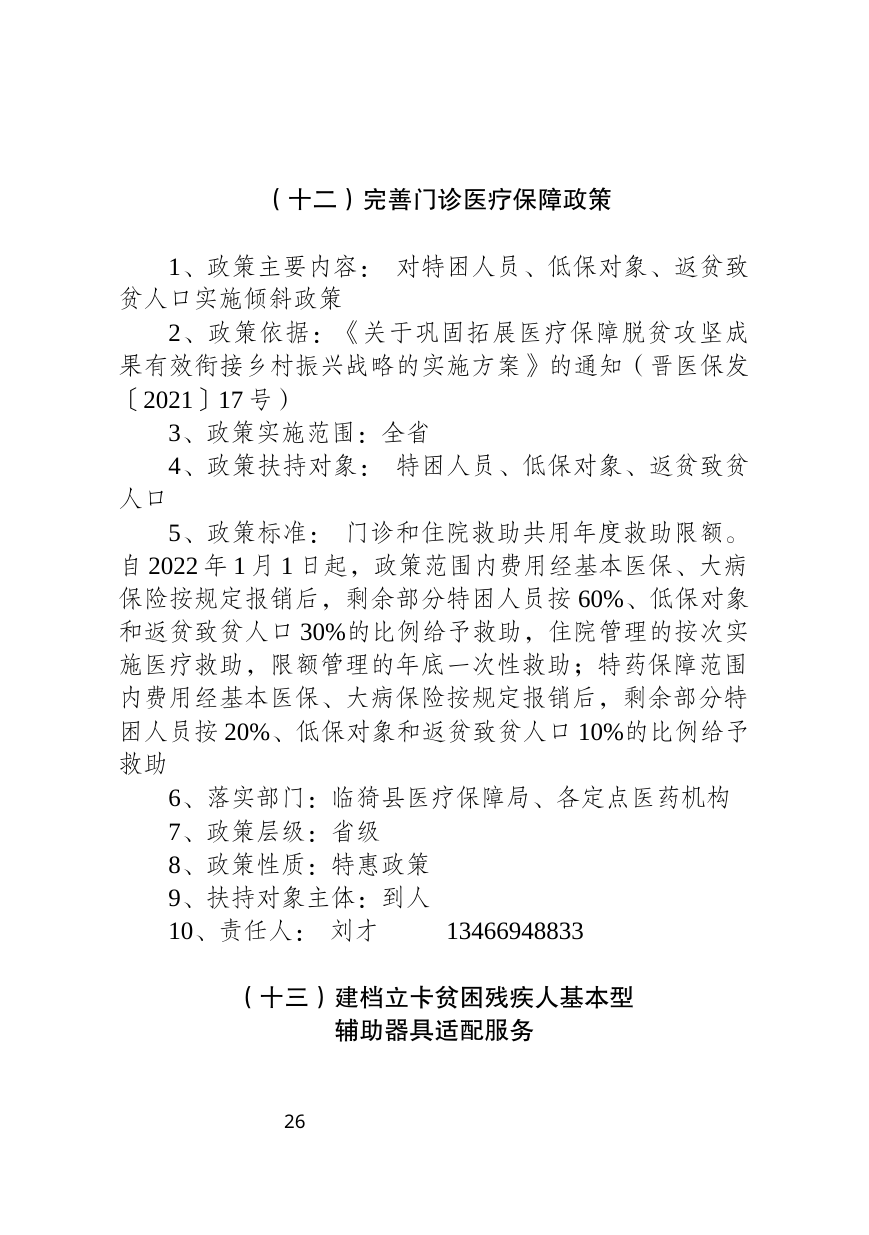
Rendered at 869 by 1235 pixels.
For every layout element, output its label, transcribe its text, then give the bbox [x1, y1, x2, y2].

list （十二）完善门诊医疗保障政策 [118, 183, 750, 217]
text 辅助器具适配服务 [118, 1014, 750, 1047]
text 8、政策性质：特惠政策 [118, 848, 750, 881]
text 5、政策标准： 门诊和住院救助共用年度救助限额。自2022年1月1日起，政策范围内费用经基本医保、大病保险按规定报销后，剩余部分特困人员按60%、低保对象和返贫致贫人口30%的比例给予救助，住院管理的按次实施医疗救助，限额管理的年底一次性救助；特药保障范围内费用经基本医保、大病保险按规定报销后，剩余部分特困人员按20%、低保对象和返贫致贫人口10%的比例给予救助 [118, 516, 750, 782]
text 2、政策依据：《关于巩固拓展医疗保障脱贫攻坚成果有效衔接乡村振兴战略的实施方案》的通知（晋医保发〔2021〕17号） [118, 316, 750, 416]
text 10、责任人： 刘才 13466948833 [118, 914, 750, 948]
text 7、政策层级：省级 [118, 815, 750, 848]
text 9、扶持对象主体：到人 [118, 881, 750, 914]
text 1、政策主要内容： 对特困人员、低保对象、返贫致贫人口实施倾斜政策 [118, 250, 750, 316]
text （十三）建档立卡贫困残疾人基本型 [118, 981, 750, 1014]
text 3、政策实施范围：全省 [118, 416, 750, 449]
text 6、落实部门：临猗县医疗保障局、各定点医药机构 [118, 782, 750, 815]
text 4、政策扶持对象： 特困人员、低保对象、返贫致贫人口 [118, 449, 750, 516]
